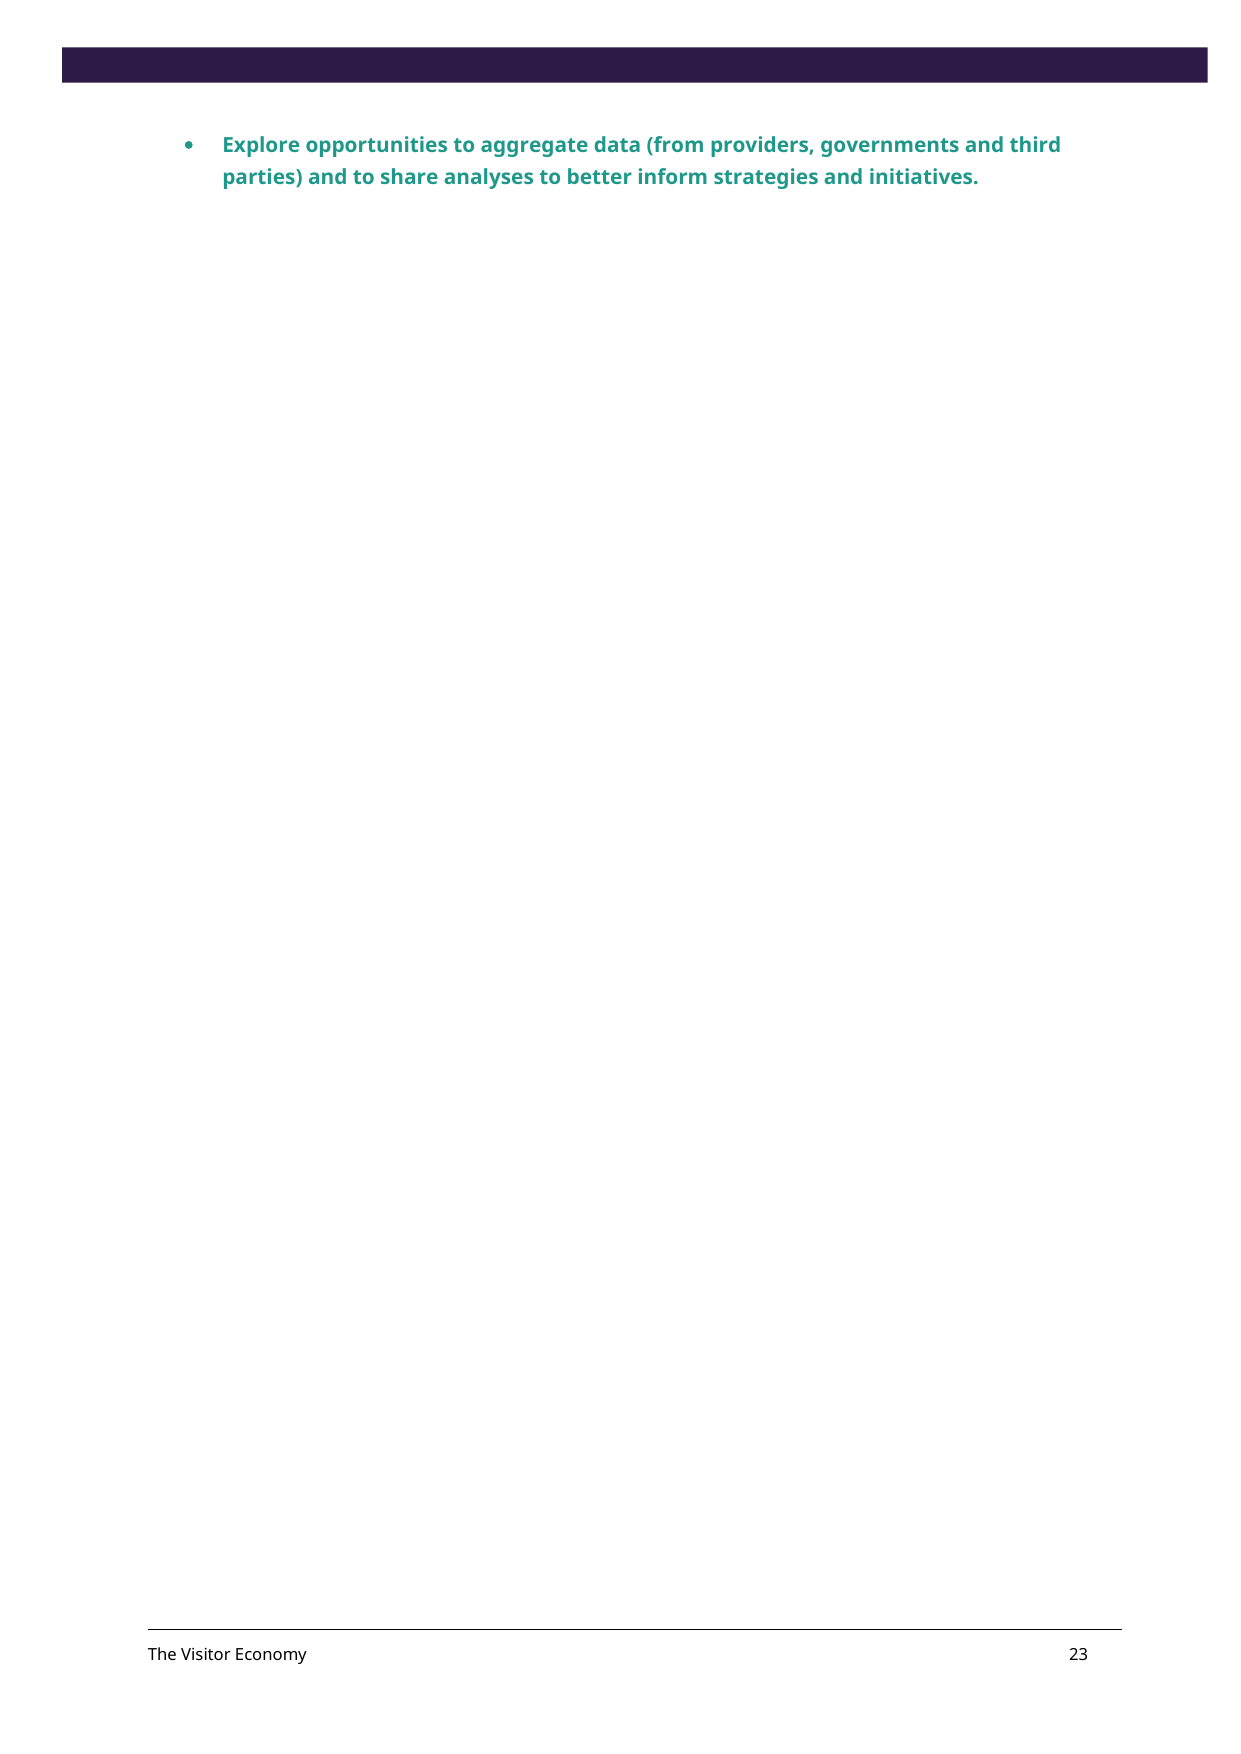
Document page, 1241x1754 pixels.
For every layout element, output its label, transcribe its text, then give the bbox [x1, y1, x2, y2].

list Explore opportunities to aggregate data (from providers, governments and third parties) and to share analyses to better inform strategies and initiatives. [185, 130, 1122, 191]
